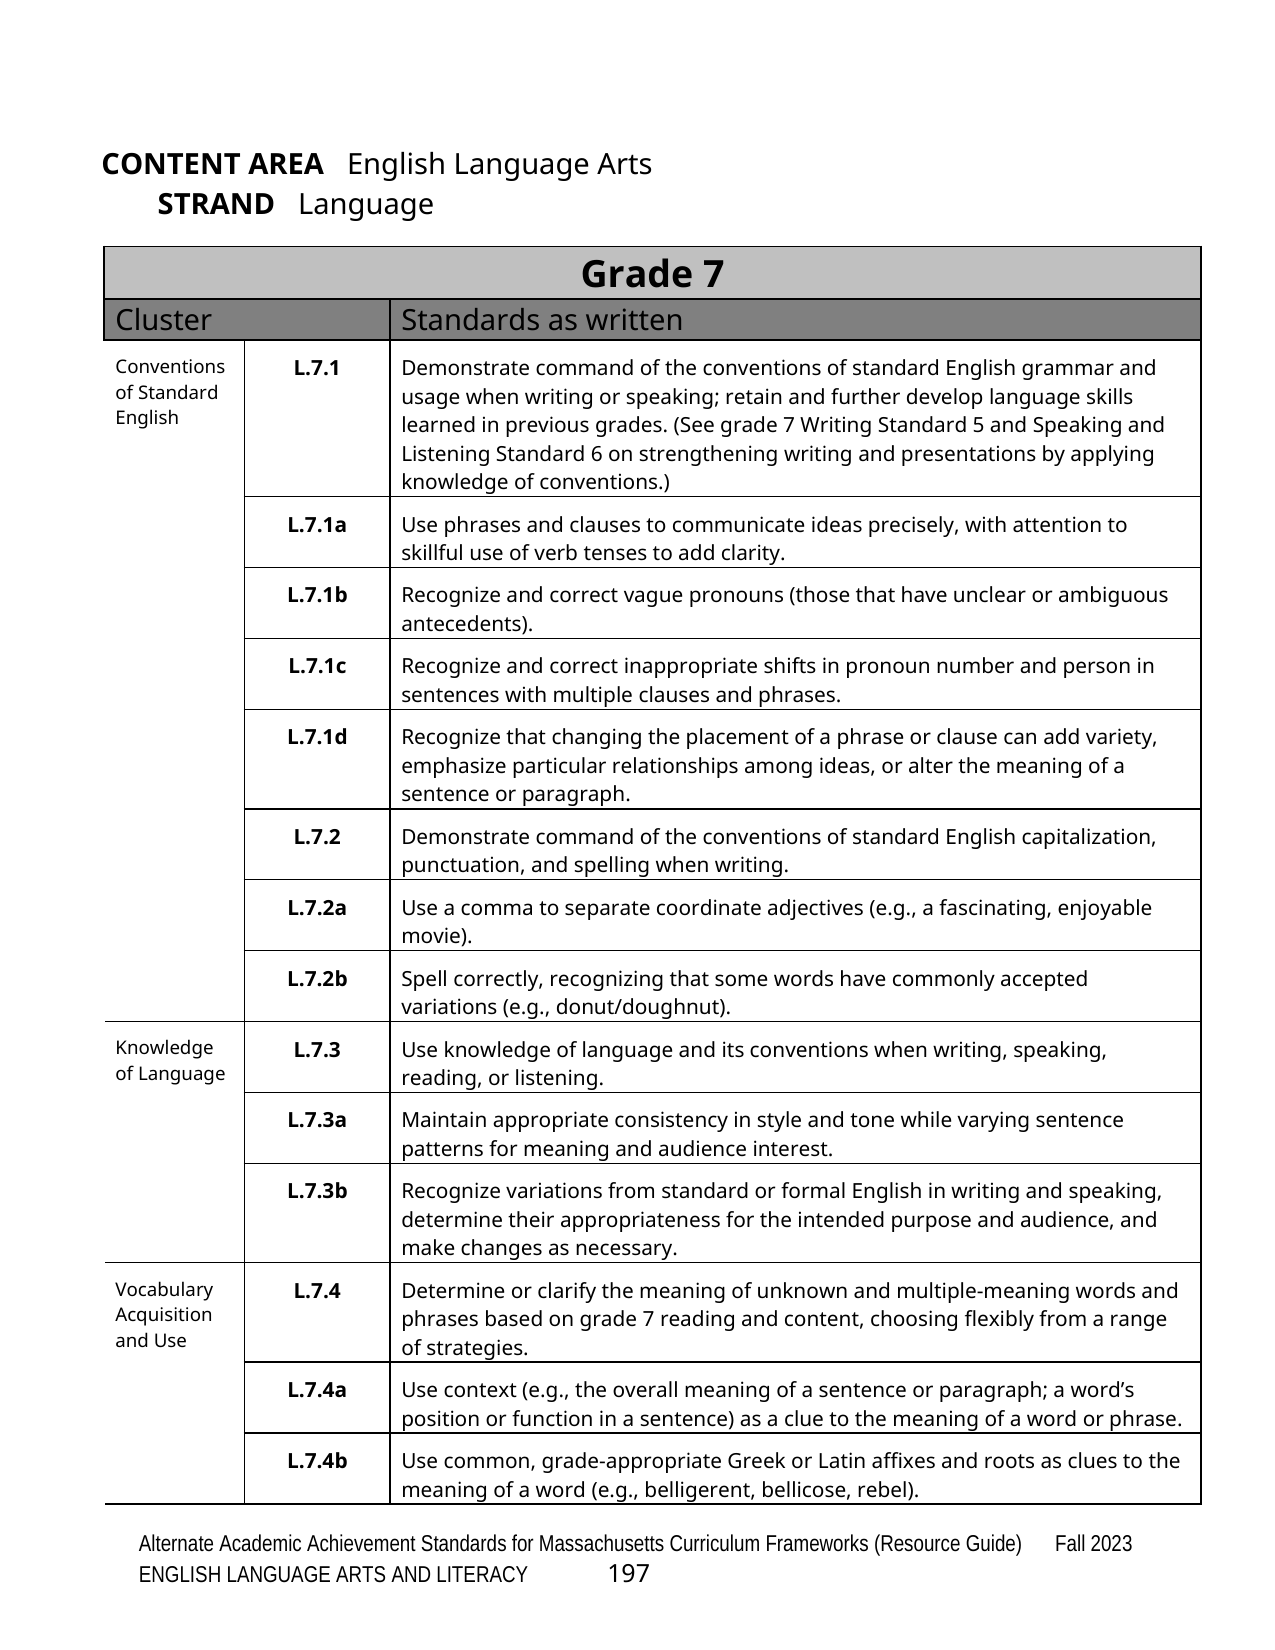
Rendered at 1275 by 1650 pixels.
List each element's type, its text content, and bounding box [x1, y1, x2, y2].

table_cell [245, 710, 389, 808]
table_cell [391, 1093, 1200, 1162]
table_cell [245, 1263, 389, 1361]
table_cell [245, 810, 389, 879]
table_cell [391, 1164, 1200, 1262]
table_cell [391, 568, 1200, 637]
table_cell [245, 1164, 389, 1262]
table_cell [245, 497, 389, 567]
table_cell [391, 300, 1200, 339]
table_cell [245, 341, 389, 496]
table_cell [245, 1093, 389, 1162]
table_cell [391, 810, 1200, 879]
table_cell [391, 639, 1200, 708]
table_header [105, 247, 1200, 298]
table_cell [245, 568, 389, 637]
text STRAND Language [157, 183, 1132, 223]
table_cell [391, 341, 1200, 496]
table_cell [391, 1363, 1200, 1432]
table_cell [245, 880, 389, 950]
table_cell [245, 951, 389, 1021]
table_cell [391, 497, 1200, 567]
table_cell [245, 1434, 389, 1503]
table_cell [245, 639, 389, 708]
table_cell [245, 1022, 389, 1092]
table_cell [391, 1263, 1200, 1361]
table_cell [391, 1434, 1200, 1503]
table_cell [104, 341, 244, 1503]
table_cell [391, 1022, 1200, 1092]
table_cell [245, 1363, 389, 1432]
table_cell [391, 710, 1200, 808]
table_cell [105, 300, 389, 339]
subtitle CONTENT AREA English Language Arts [101, 143, 1132, 183]
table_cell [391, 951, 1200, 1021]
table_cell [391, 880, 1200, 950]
